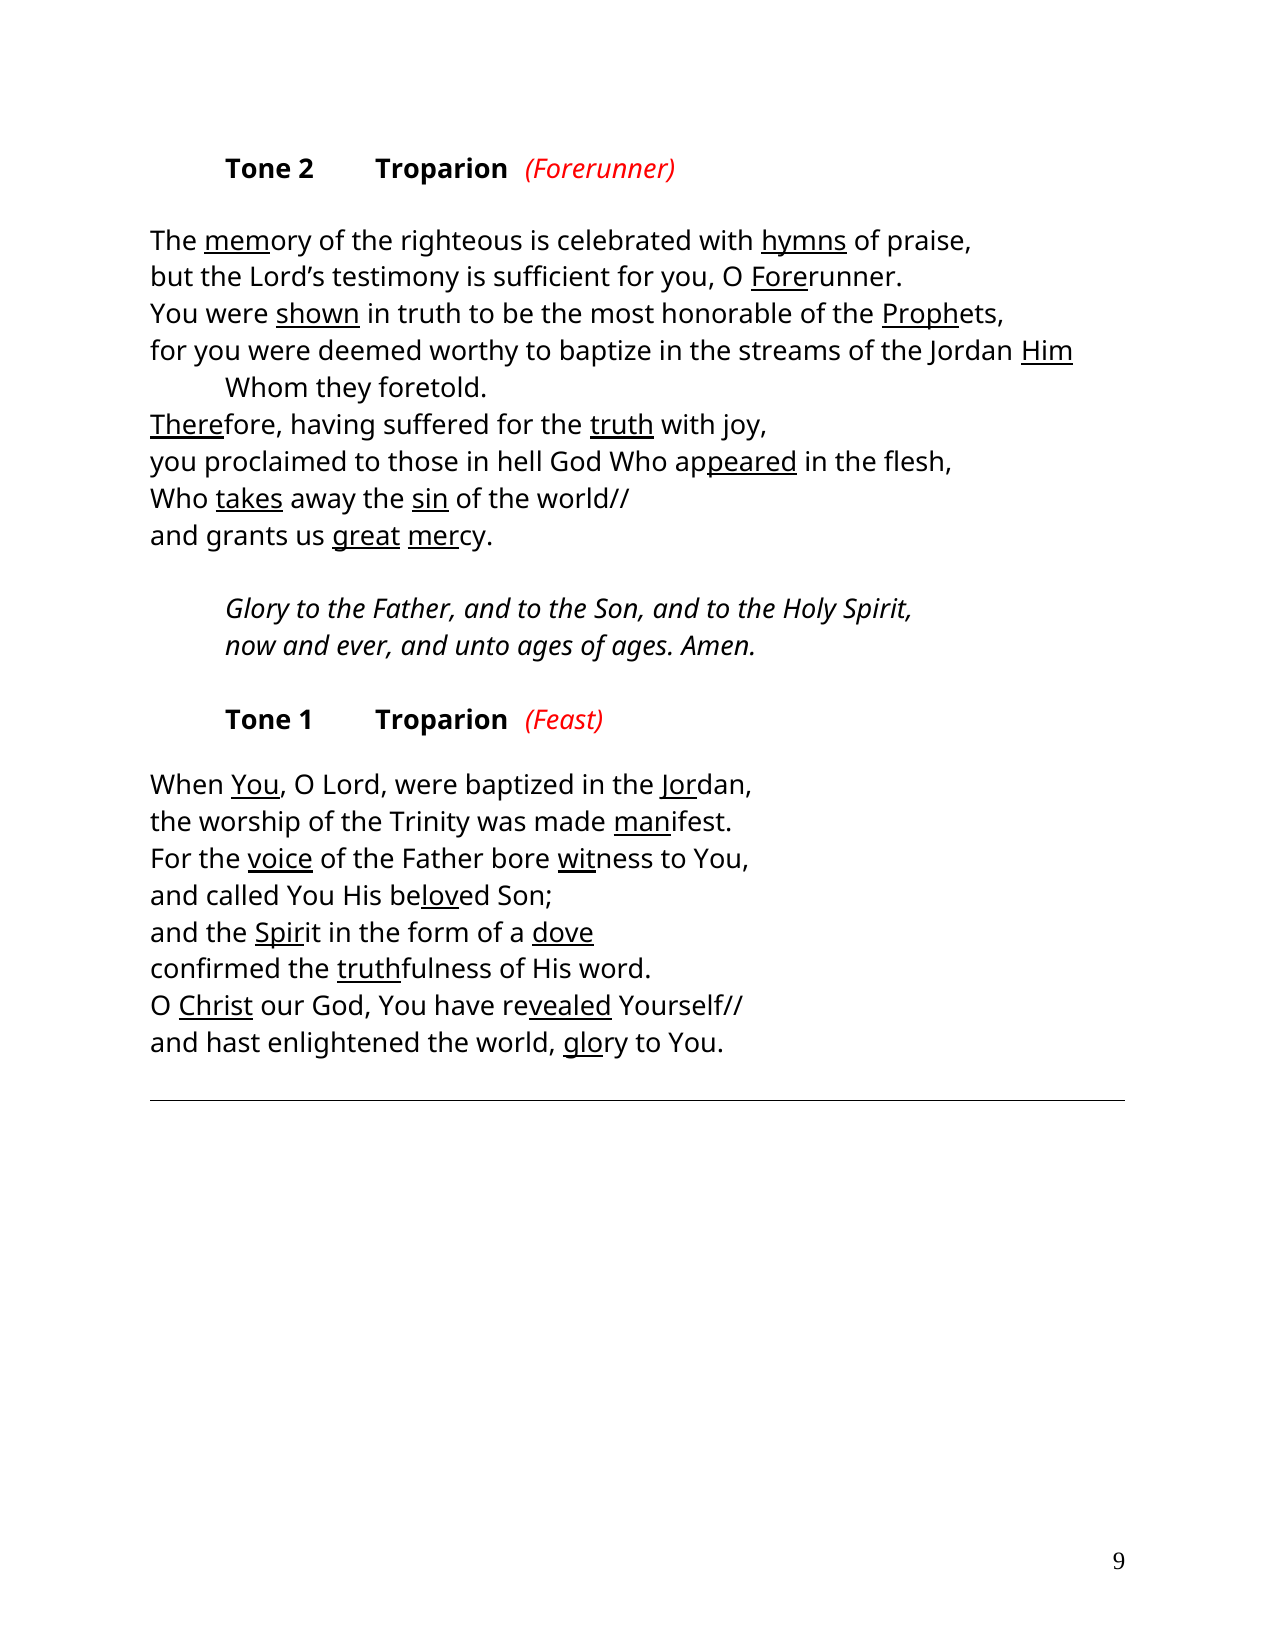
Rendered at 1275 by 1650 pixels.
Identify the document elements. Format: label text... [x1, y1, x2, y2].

text and hast enlightened the world, glory to You. [150, 1024, 1125, 1061]
text for you were deemed worthy to baptize in the streams of the Jordan Him [150, 332, 1125, 368]
text but the Lord’s testimony is sufficient for you, O Forerunner. [150, 258, 1125, 295]
text For the voice of the Father bore witness to You, [150, 839, 1125, 876]
text Tone 1 Troparion (Feast) [150, 700, 1125, 737]
text confirmed the truthfulness of His word. [150, 950, 1125, 987]
text When You, O Lord, were baptized in the Jordan, [150, 766, 1125, 802]
text Whom they foretold. [150, 368, 1125, 405]
text Tone 2 Troparion (Forerunner) [150, 150, 1125, 187]
text you proclaimed to those in hell God Who appeared in the flesh, [150, 442, 1125, 479]
text and the Spirit in the form of a dove [150, 913, 1125, 950]
text Glory to the Father, and to the Son, and to the Holy Spirit, [150, 590, 1125, 627]
text Therefore, having suffered for the truth with joy, [150, 405, 1125, 442]
text now and ever, and unto ages of ages. Amen. [150, 627, 1125, 663]
text the worship of the Trinity was made manifest. [150, 802, 1125, 839]
text The memory of the righteous is celebrated with hymns of praise, [150, 221, 1125, 258]
text and called You His beloved Son; [150, 876, 1125, 913]
text You were shown in truth to be the most honorable of the Prophets, [150, 295, 1125, 332]
text and grants us great mercy. [150, 516, 1125, 553]
text O Christ our God, You have revealed Yourself// [150, 987, 1125, 1024]
text Who takes away the sin of the world// [150, 479, 1125, 516]
